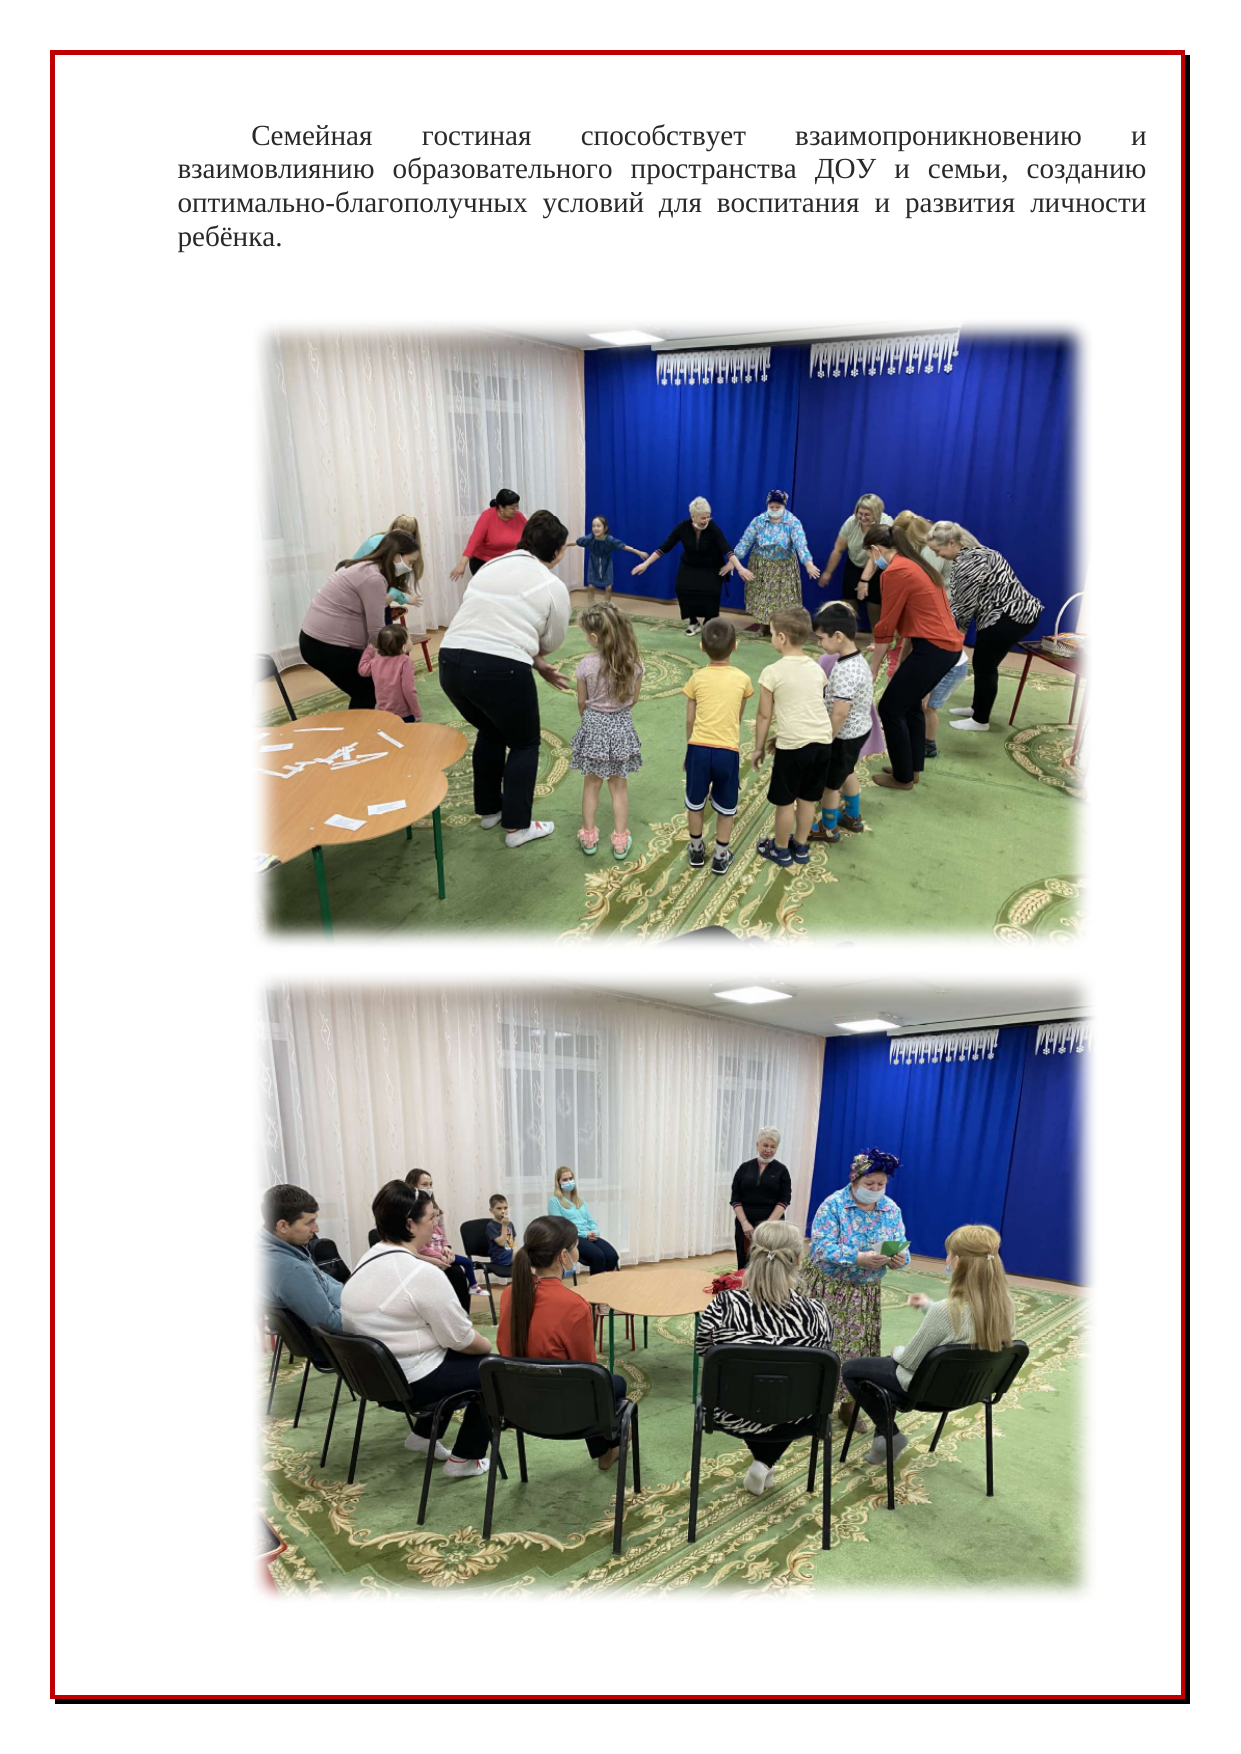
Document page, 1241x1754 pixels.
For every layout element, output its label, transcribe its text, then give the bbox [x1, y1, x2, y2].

picture [279, 346, 1065, 922]
picture [279, 998, 1070, 1576]
text Семейная гостиная способствует взаимопроникновению и взаимовлиянию образовательного пространства ДОУ и семьи, созданию оптимально-благополучных условий для воспитания и развития личности ребёнка. [177, 118, 1147, 252]
